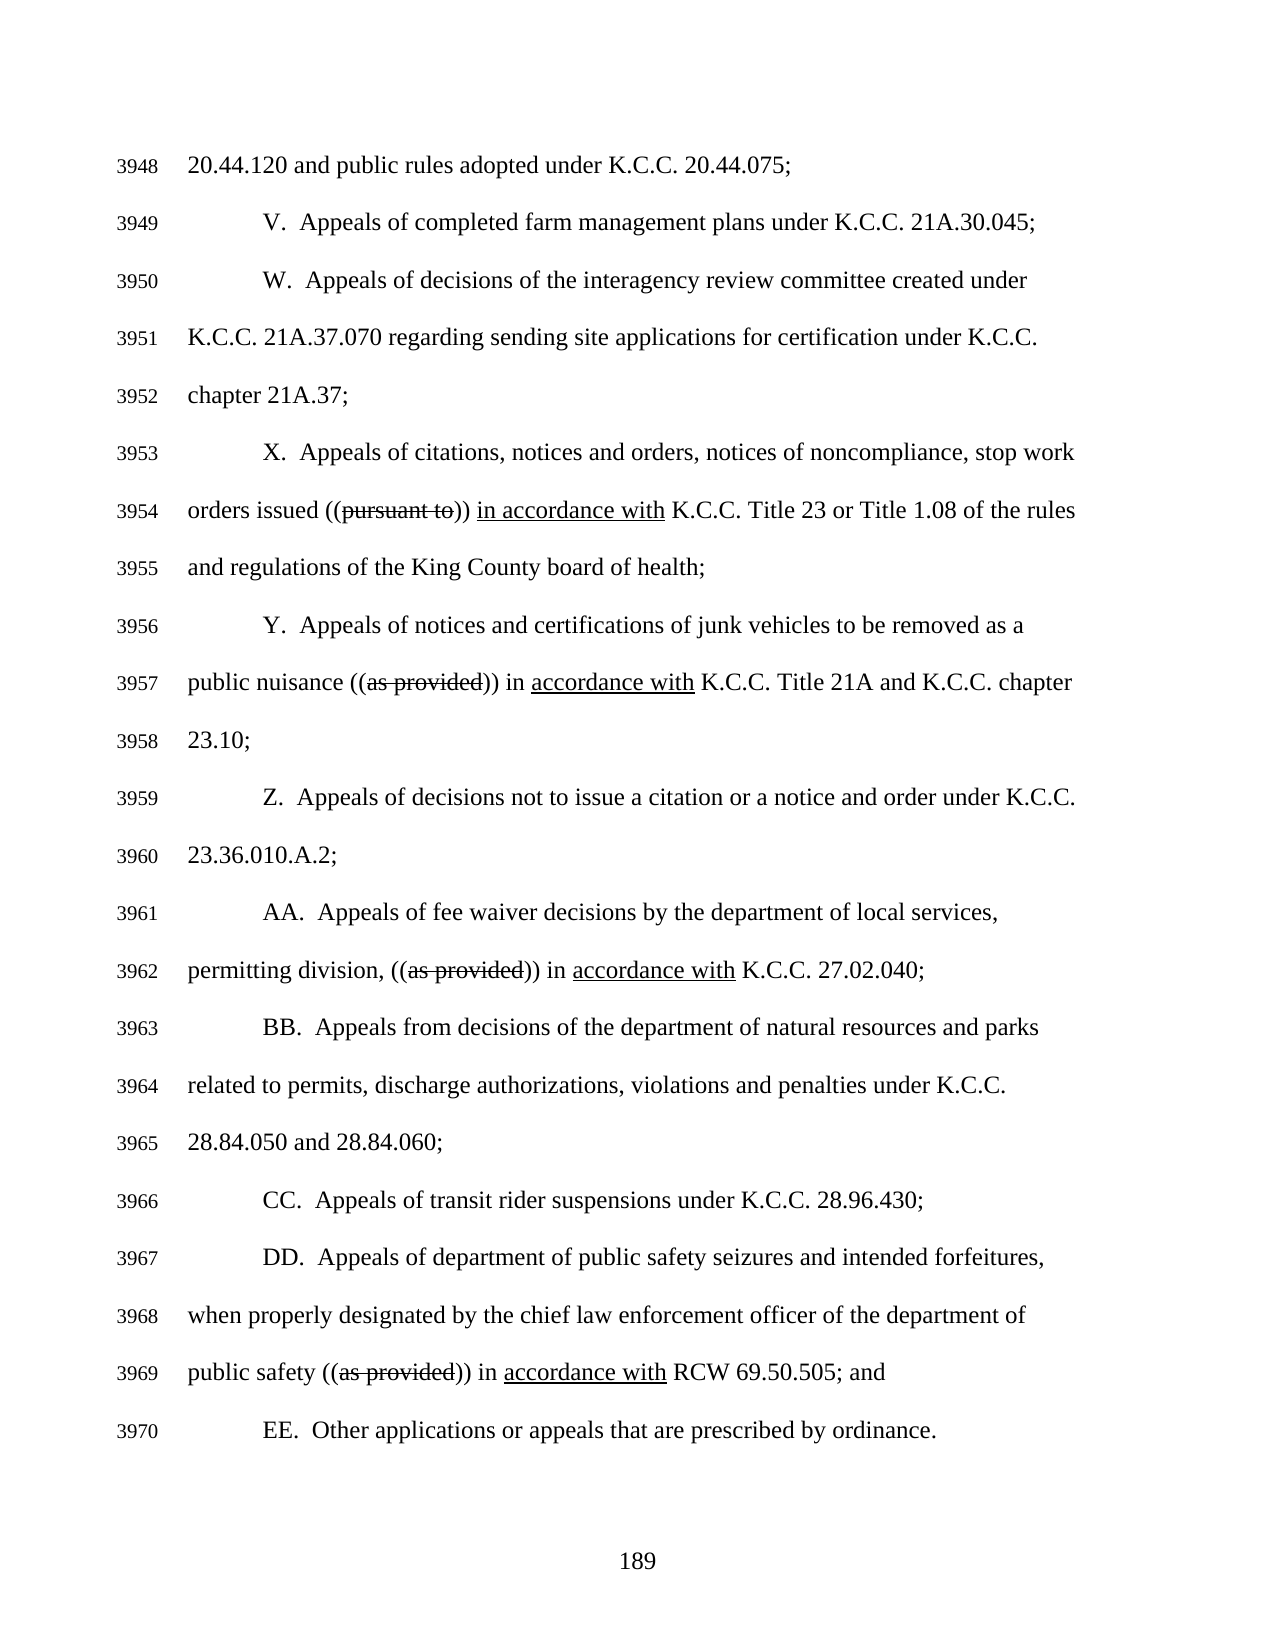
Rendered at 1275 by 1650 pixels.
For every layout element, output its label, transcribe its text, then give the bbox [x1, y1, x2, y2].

text X. Appeals of citations, notices and orders, notices of noncompliance, stop work orders issued ((pursuant to)) in accordance with K.C.C. Title 23 or Title 1.08 of the rules and regulations of the King County board of health; [187, 437, 1087, 581]
text AA. Appeals of fee waiver decisions by the department of local services, permitting division, ((as provided)) in accordance with K.C.C. 27.02.040; [187, 897, 1087, 984]
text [187, 150, 1087, 179]
text BB. Appeals from decisions of the department of natural resources and parks related to permits, discharge authorizations, violations and penalties under K.C.C. 28.84.050 and 28.84.060; [187, 1012, 1087, 1156]
text V. Appeals of completed farm management plans under K.C.C. 21A.30.045; [187, 207, 1087, 236]
text EE. Other applications or appeals that are prescribed by ordinance. [187, 1415, 1087, 1444]
text CC. Appeals of transit rider suspensions under K.C.C. 28.96.430; [187, 1185, 1087, 1214]
text W. Appeals of decisions of the interagency review committee created under K.C.C. 21A.37.070 regarding sending site applications for certification under K.C.C. chapter 21A.37; [187, 265, 1087, 409]
text DD. Appeals of department of public safety seizures and intended forfeitures, when properly designated by the chief law enforcement officer of the department of public safety ((as provided)) in accordance with RCW 69.50.505; and [187, 1242, 1087, 1386]
text Y. Appeals of notices and certifications of junk vehicles to be removed as a public nuisance ((as provided)) in accordance with K.C.C. Title 21A and K.C.C. chapter 23.10; [187, 610, 1087, 754]
text Z. Appeals of decisions not to issue a citation or a notice and order under K.C.C. 23.36.010.A.2; [187, 782, 1087, 869]
